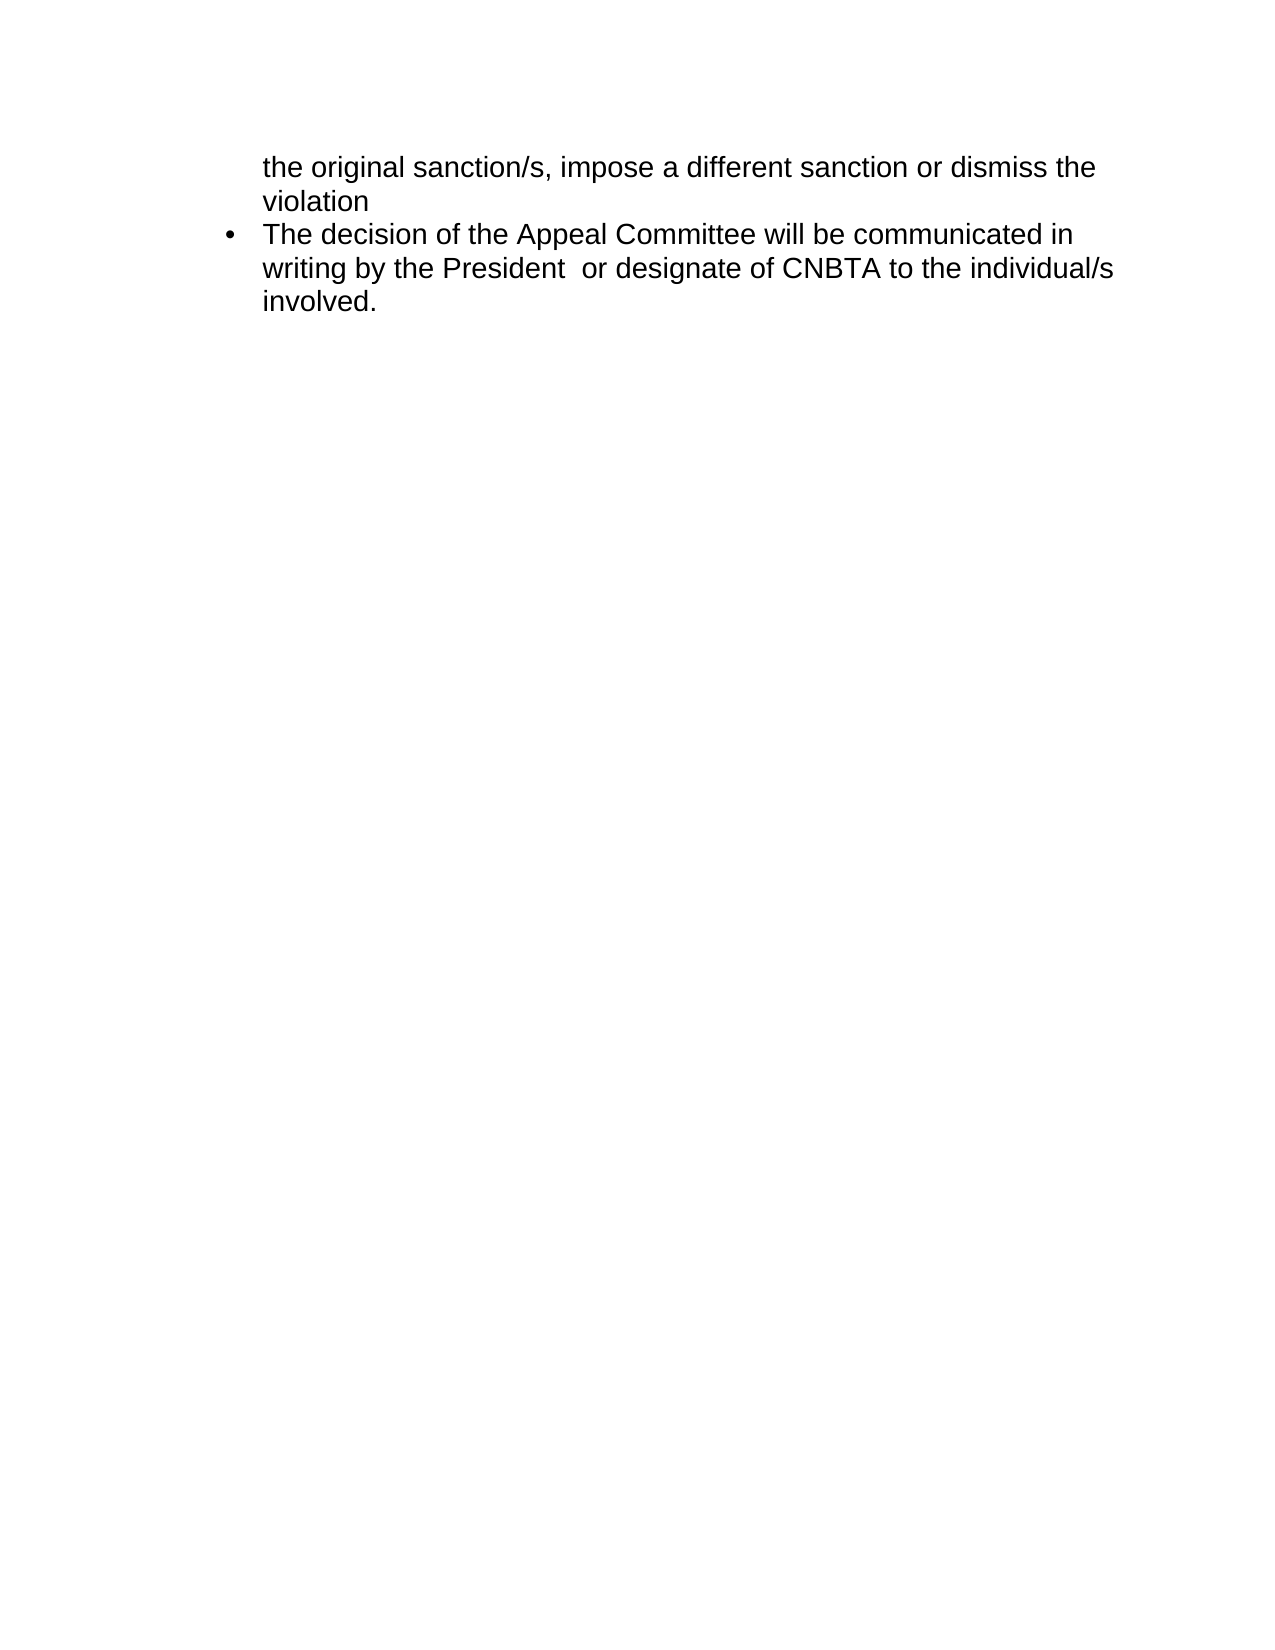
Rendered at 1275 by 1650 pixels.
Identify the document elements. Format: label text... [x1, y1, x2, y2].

list The decision of the Appeal Committee will be communicated in writing by the President or designate of CNBTA to the individual/s involved. [225, 217, 1125, 318]
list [225, 150, 1125, 217]
